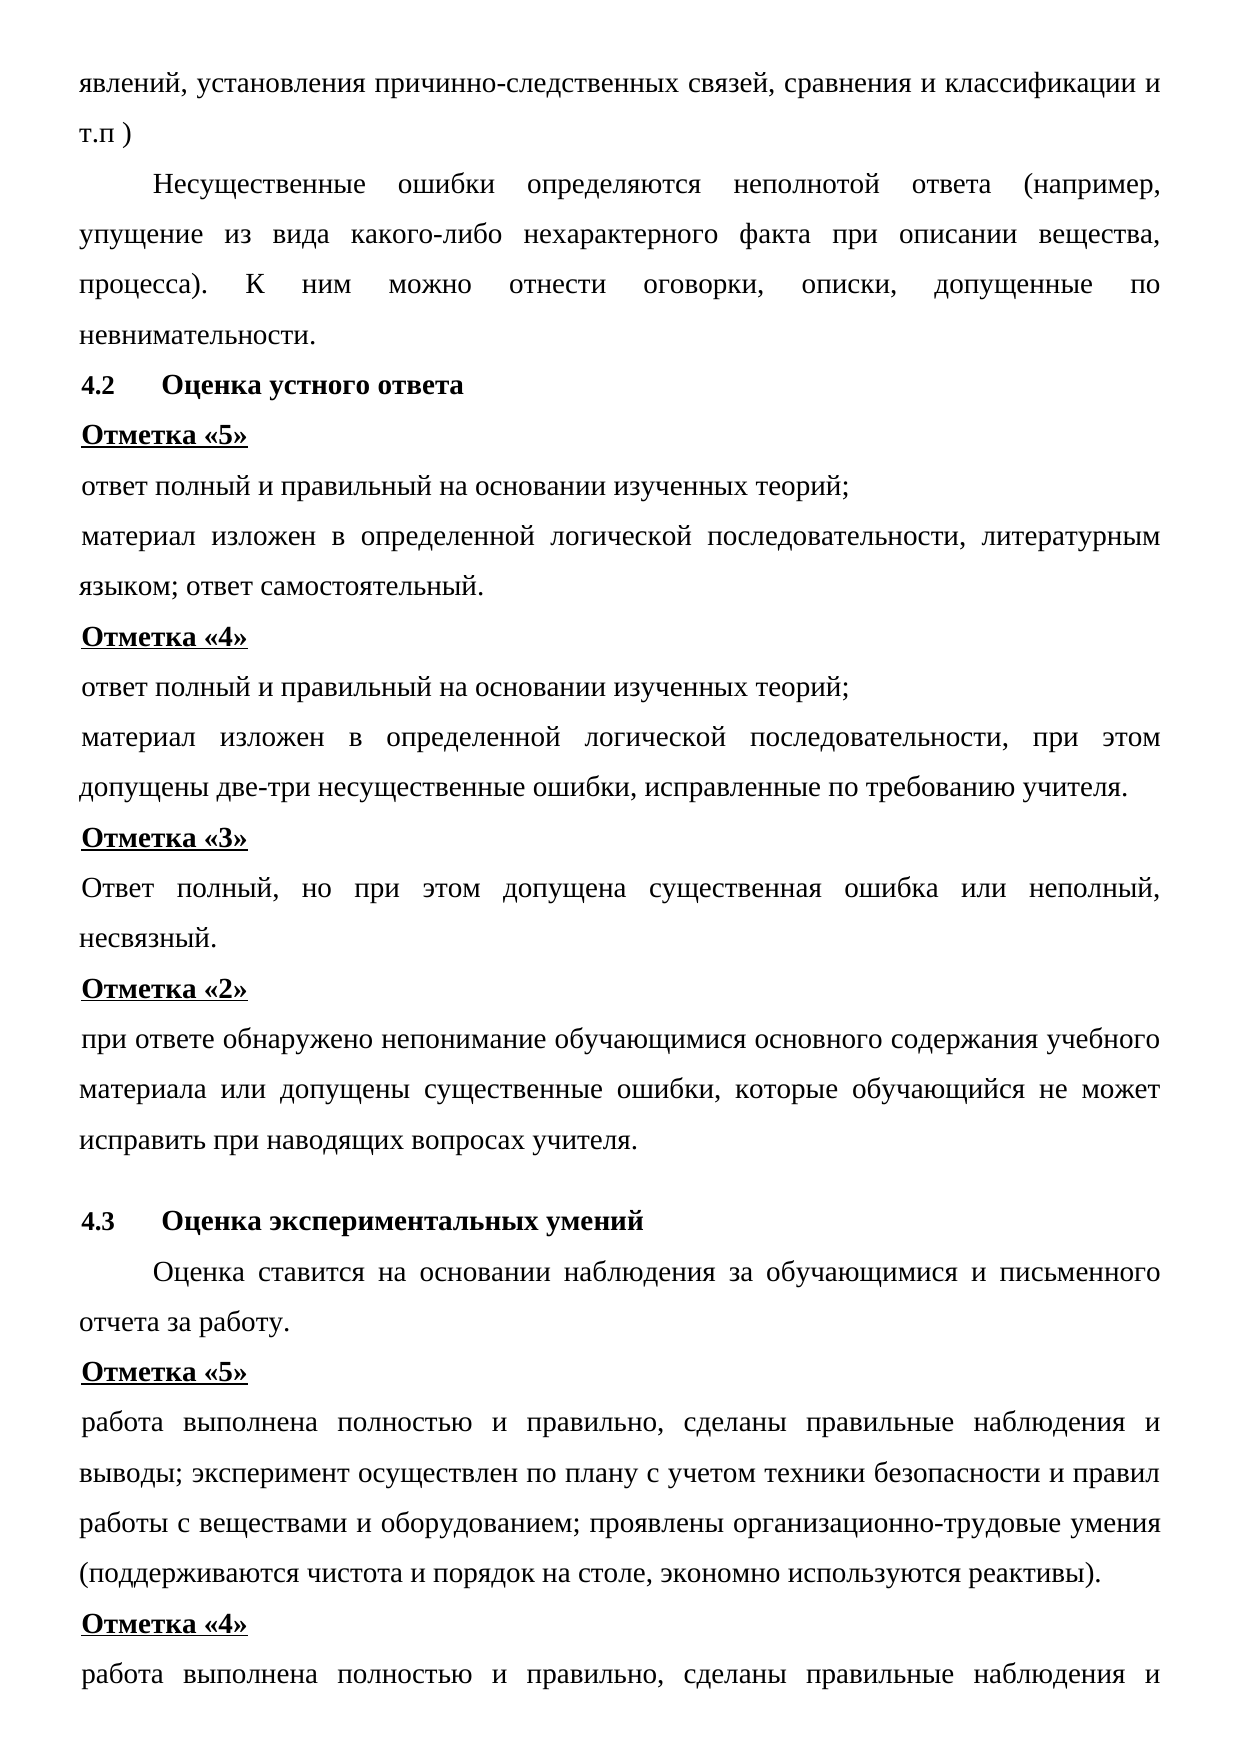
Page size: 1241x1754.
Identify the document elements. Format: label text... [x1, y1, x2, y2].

text Отметка «5» [81, 417, 1161, 451]
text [79, 1656, 1161, 1690]
text при ответе обнаружено непонимание обучающимися основного содержания учебного материала или допущены существенные ошибки, которые обучающийся не может исправить при наводящих вопросах учителя. [79, 1021, 1161, 1155]
text Ответ полный, но при этом допущена существенная ошибка или неполный, несвязный. [79, 870, 1161, 954]
text работа выполнена полностью и правильно, сделаны правильные наблюдения и выводы; эксперимент осуществлен по плану с учетом техники безопасности и правил работы с веществами и оборудованием; проявлены организационно-трудовые умения (поддерживаются чистота и порядок на столе, экономно используются реактивы). [79, 1404, 1161, 1589]
text ответ полный и правильный на основании изученных теорий; [81, 468, 1161, 501]
text Оценка ставится на основании наблюдения за обучающимися и письменного отчета за работу. [79, 1254, 1161, 1337]
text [79, 65, 1161, 149]
text ответ полный и правильный на основании изученных теорий; [81, 669, 1161, 702]
text Отметка «2» [81, 971, 1161, 1004]
list Оценка экспериментальных умений [81, 1203, 1161, 1237]
list Оценка устного ответа [81, 367, 1161, 401]
text Несущественные ошибки определяются неполнотой ответа (например, упущение из вида какого-либо нехарактерного факта при описании вещества, процесса). К ним можно отнести оговорки, описки, допущенные по невнимательности. [79, 166, 1161, 350]
text материал изложен в определенной логической последовательности, литературным языком; ответ самостоятельный. [79, 518, 1161, 602]
text материал изложен в определенной логической последовательности, при этом допущены две-три несущественные ошибки, исправленные по требованию учителя. [79, 719, 1161, 803]
text Отметка «4» [81, 619, 1161, 652]
text Отметка «3» [81, 820, 1161, 853]
text Отметка «4» [81, 1606, 1161, 1639]
text Отметка «5» [81, 1354, 1161, 1388]
